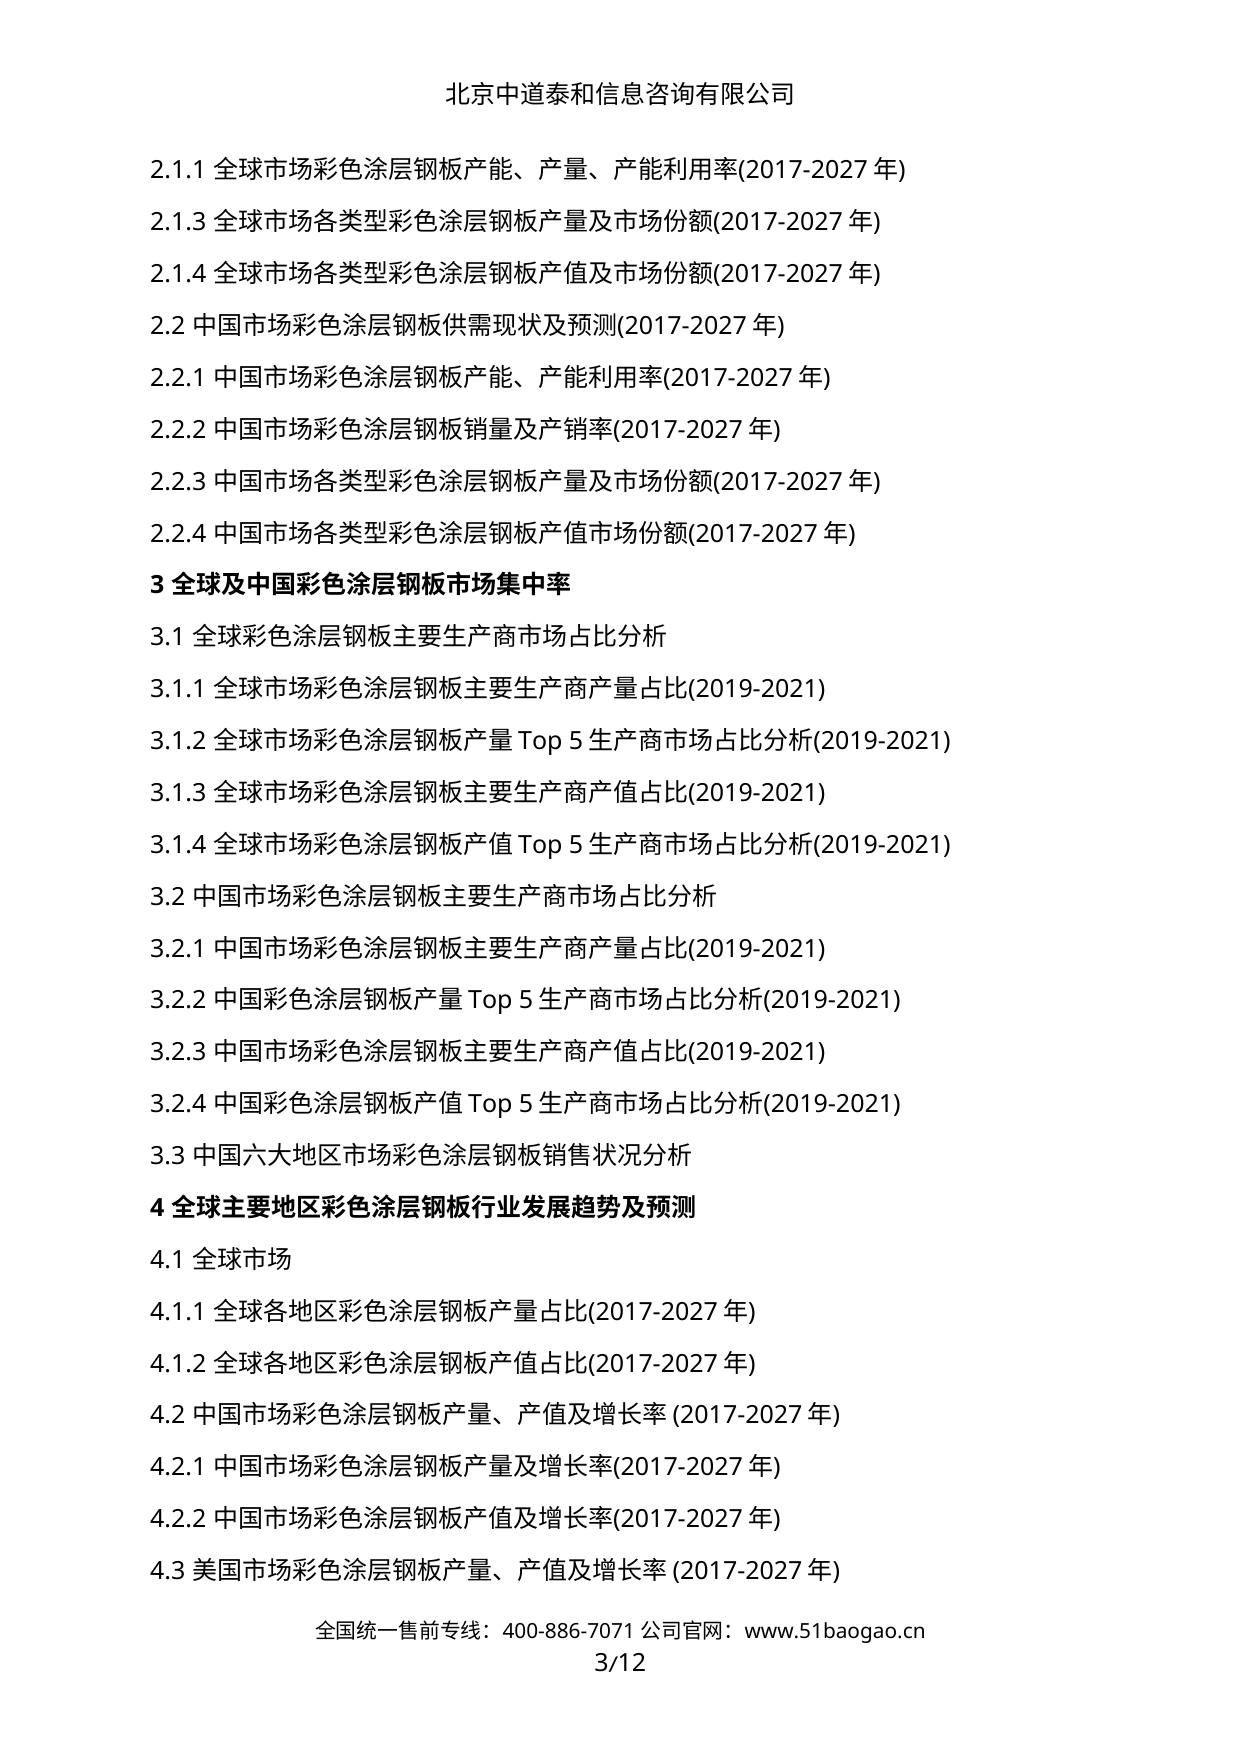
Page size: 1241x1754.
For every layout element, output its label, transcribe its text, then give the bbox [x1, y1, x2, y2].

text 3.2.4 中国彩色涂层钢板产值Top 5生产商市场占比分析(2019-2021) [150, 1084, 1090, 1120]
text 2.2 中国市场彩色涂层钢板供需现状及预测(2017-2027年) [150, 306, 1090, 342]
text 4.2.2 中国市场彩色涂层钢板产值及增长率(2017-2027年) [150, 1499, 1090, 1535]
text 4.1 全球市场 [150, 1239, 1090, 1276]
text 3.2.2 中国彩色涂层钢板产量Top 5生产商市场占比分析(2019-2021) [150, 980, 1090, 1016]
text 3.3 中国六大地区市场彩色涂层钢板销售状况分析 [150, 1136, 1090, 1172]
text 2.1.3 全球市场各类型彩色涂层钢板产量及市场份额(2017-2027年) [150, 202, 1090, 238]
text 2.1.4 全球市场各类型彩色涂层钢板产值及市场份额(2017-2027年) [150, 254, 1090, 290]
text 4.1.2 全球各地区彩色涂层钢板产值占比(2017-2027年) [150, 1343, 1090, 1379]
text 2.2.2 中国市场彩色涂层钢板销量及产销率(2017-2027年) [150, 409, 1090, 446]
text 3 全球及中国彩色涂层钢板市场集中率 [150, 565, 1090, 601]
text 3.2 中国市场彩色涂层钢板主要生产商市场占比分析 [150, 876, 1090, 912]
text 3.1.4 全球市场彩色涂层钢板产值Top 5生产商市场占比分析(2019-2021) [150, 824, 1090, 861]
text 4.2.1 中国市场彩色涂层钢板产量及增长率(2017-2027年) [150, 1447, 1090, 1483]
text 3.2.1 中国市场彩色涂层钢板主要生产商产量占比(2019-2021) [150, 928, 1090, 964]
text 3.1.1 全球市场彩色涂层钢板主要生产商产量占比(2019-2021) [150, 669, 1090, 705]
text 2.1.1 全球市场彩色涂层钢板产能、产量、产能利用率(2017-2027年) [150, 150, 1090, 186]
text 3.1 全球彩色涂层钢板主要生产商市场占比分析 [150, 617, 1090, 653]
text 3.1.3 全球市场彩色涂层钢板主要生产商产值占比(2019-2021) [150, 772, 1090, 809]
text 4.1.1 全球各地区彩色涂层钢板产量占比(2017-2027年) [150, 1291, 1090, 1327]
text 2.2.3 中国市场各类型彩色涂层钢板产量及市场份额(2017-2027年) [150, 461, 1090, 497]
text 3.2.3 中国市场彩色涂层钢板主要生产商产值占比(2019-2021) [150, 1032, 1090, 1068]
text 4.3 美国市场彩色涂层钢板产量、产值及增长率 (2017-2027年) [150, 1551, 1090, 1587]
text 2.2.1 中国市场彩色涂层钢板产能、产能利用率(2017-2027年) [150, 357, 1090, 394]
text 4.2 中国市场彩色涂层钢板产量、产值及增长率 (2017-2027年) [150, 1395, 1090, 1431]
text 2.2.4 中国市场各类型彩色涂层钢板产值市场份额(2017-2027年) [150, 513, 1090, 549]
text 4 全球主要地区彩色涂层钢板行业发展趋势及预测 [150, 1187, 1090, 1224]
text 3.1.2 全球市场彩色涂层钢板产量Top 5生产商市场占比分析(2019-2021) [150, 721, 1090, 757]
